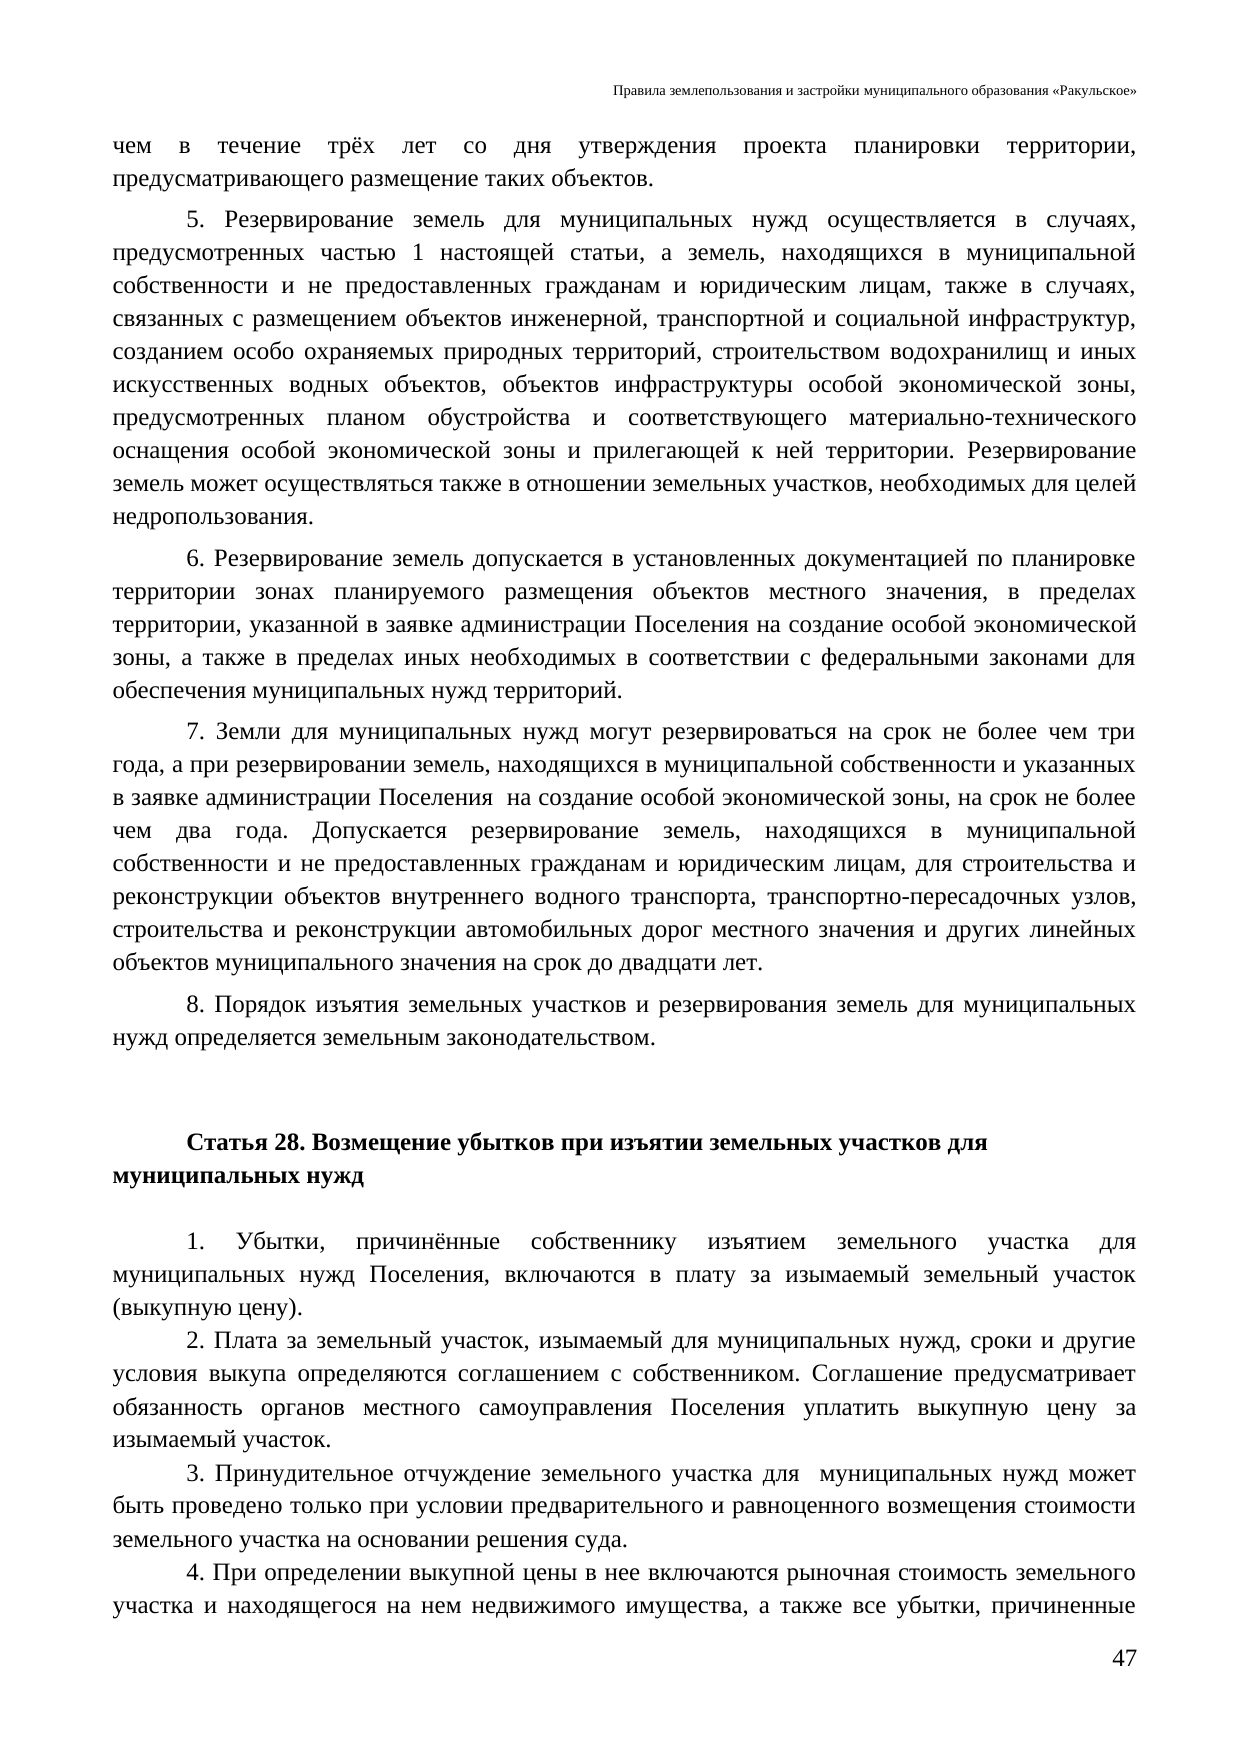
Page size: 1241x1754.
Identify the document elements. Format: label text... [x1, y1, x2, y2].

text 6. Резервирование земель допускается в установленных документацией по планировке территории зонах планируемого размещения объектов местного значения, в пределах территории, указанной в заявке администрации Поселения на создание особой экономической зоны, а также в пределах иных необходимых в соответствии с федеральными законами для обеспечения муниципальных нужд территорий. [112, 543, 1137, 704]
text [112, 130, 1137, 192]
text 5. Резервирование земель для муниципальных нужд осуществляется в случаях, предусмотренных частью 1 настоящей статьи, а земель, находящихся в муниципальной собственности и не предоставленных гражданам и юридическим лицам, также в случаях, связанных с размещением объектов инженерной, транспортной и социальной инфраструктур, созданием особо охраняемых природных территорий, строительством водохранилищ и иных искусственных водных объектов, объектов инфраструктуры особой экономической зоны, предусмотренных планом обустройства и соответствующего материально-технического оснащения особой экономической зоны и прилегающей к ней территории. Резервирование земель может осуществляться также в отношении земельных участков, необходимых для целей недропользования. [112, 204, 1137, 530]
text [112, 1557, 1137, 1618]
text 2. Плата за земельный участок, изымаемый для муниципальных нужд, сроки и другие условия выкупа определяются соглашением с собственником. Соглашение предусматривает обязанность органов местного самоуправления Поселения уплатить выкупную цену за изымаемый участок. [112, 1326, 1137, 1453]
text 3. Принудительное отчуждение земельного участка для муниципальных нужд может быть проведено только при условии предварительного и равноценного возмещения стоимости земельного участка на основании решения суда. [112, 1458, 1137, 1552]
text 7. Земли для муниципальных нужд могут резервироваться на срок не более чем три года, а при резервировании земель, находящихся в муниципальной собственности и указанных в заявке администрации Поселения на создание особой экономической зоны, на срок не более чем два года. Допускается резервирование земель, находящихся в муниципальной собственности и не предоставленных гражданам и юридическим лицам, для строительства и реконструкции объектов внутреннего водного транспорта, транспортно-пересадочных узлов, строительства и реконструкции автомобильных дорог местного значения и других линейных объектов муниципального значения на срок до двадцати лет. [112, 716, 1137, 976]
text 1. Убытки, причинённые собственнику изъятием земельного участка для муниципальных нужд Поселения, включаются в плату за изымаемый земельный участок (выкупную цену). [112, 1226, 1137, 1321]
text 8. Порядок изъятия земельных участков и резервирования земель для муниципальных нужд определяется земельным законодательством. [112, 989, 1137, 1051]
subtitle Статья 28. Возмещение убытков при изъятии земельных участков для муниципальных нужд [112, 1127, 1137, 1189]
